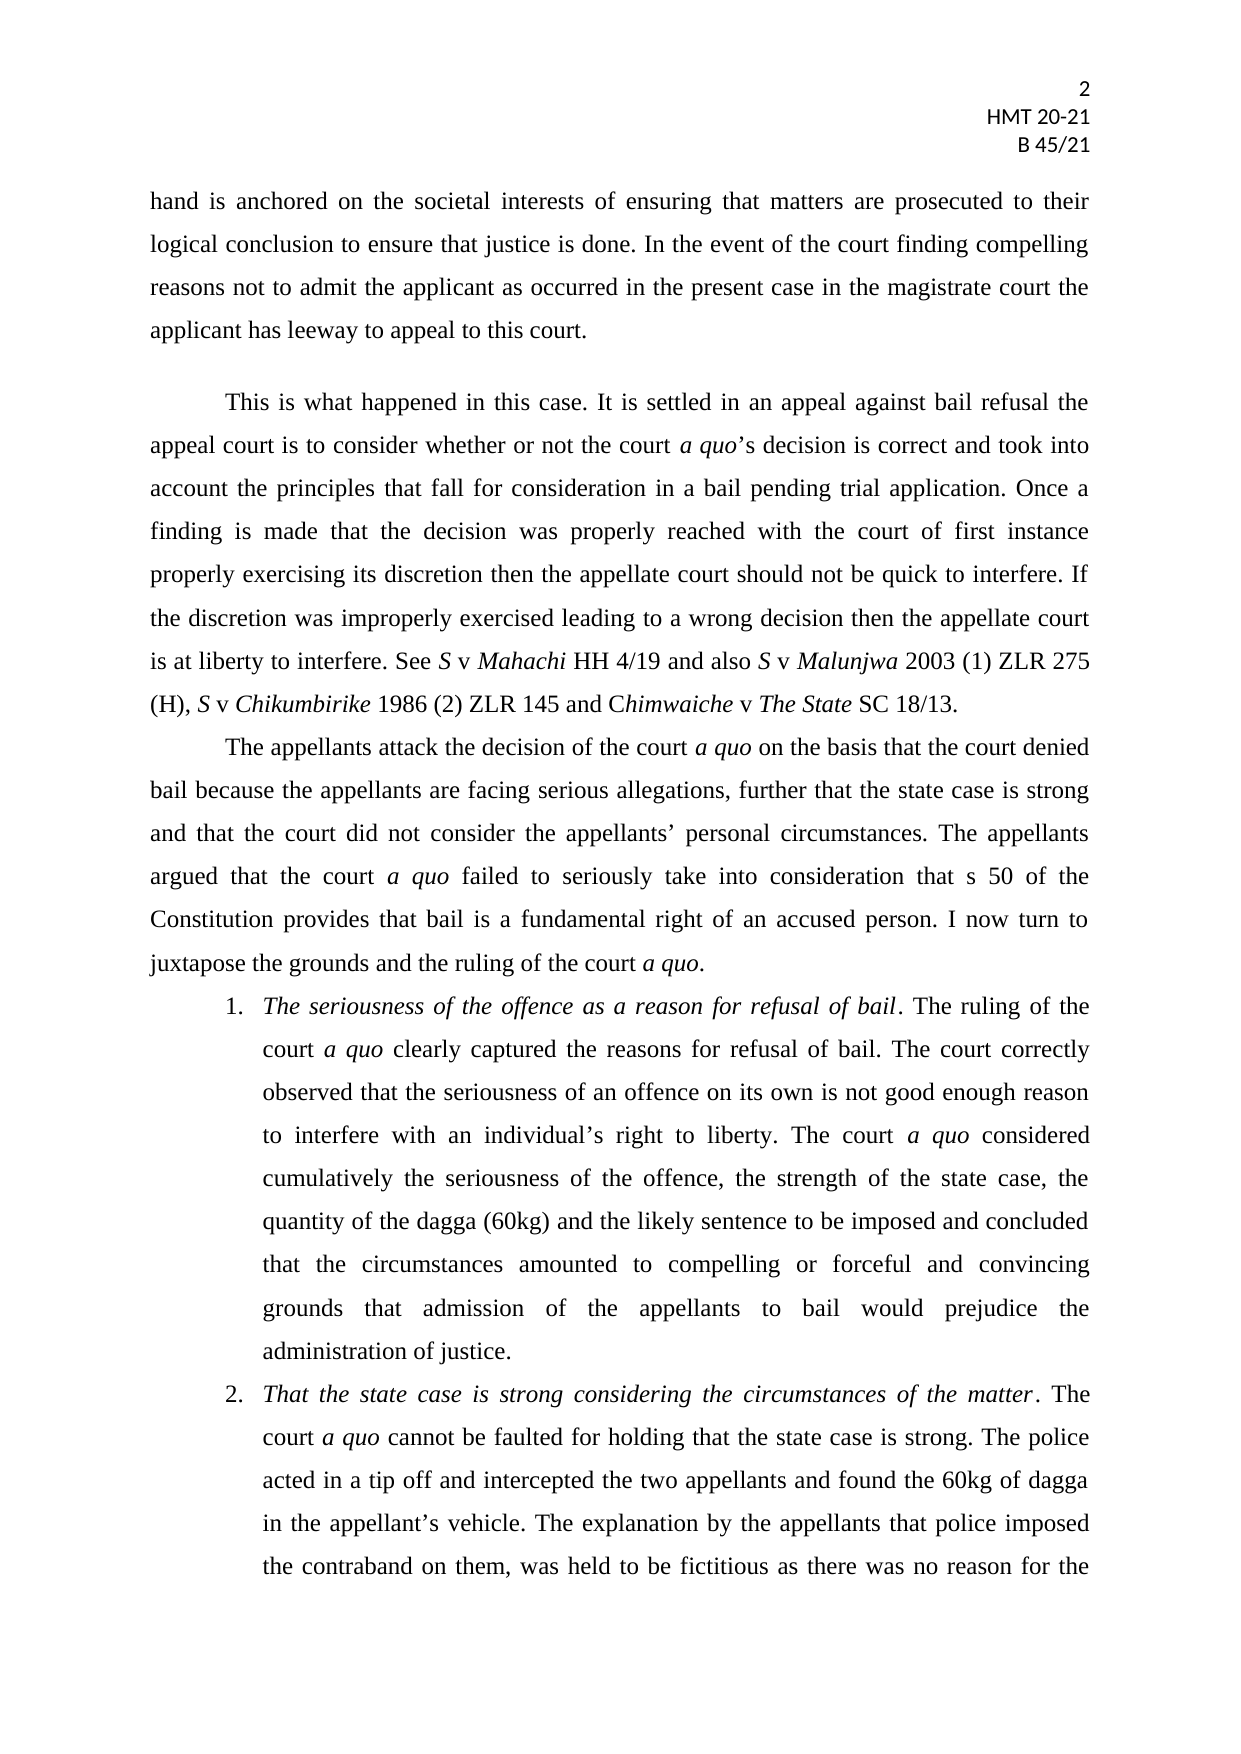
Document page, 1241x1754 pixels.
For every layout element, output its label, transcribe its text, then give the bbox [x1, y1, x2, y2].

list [225, 1379, 1090, 1580]
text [150, 186, 1090, 344]
text The appellants attack the decision of the court a quo on the basis that the court denied bail because the appellants are facing serious allegations, further that the state case is strong and that the court did not consider the appellants’ personal circumstances. The appellants argued that the court a quo failed to seriously take into consideration that s 50 of the Constitution provides that bail is a fundamental right of an accused person. I now turn to juxtapose the grounds and the ruling of the court a quo. [150, 732, 1090, 976]
list The seriousness of the offence as a reason for refusal of bail. The ruling of the court a quo clearly captured the reasons for refusal of bail. The court correctly observed that the seriousness of an offence on its own is not good enough reason to interfere with an individual’s right to liberty. The court a quo considered cumulatively the seriousness of the offence, the strength of the state case, the quantity of the dagga (60kg) and the likely sentence to be imposed and concluded that the circumstances amounted to compelling or forceful and convincing grounds that admission of the appellants to bail would prejudice the administration of justice. [225, 991, 1090, 1364]
text This is what happened in this case. It is settled in an appeal against bail refusal the appeal court is to consider whether or not the court a quo’s decision is correct and took into account the principles that fall for consideration in a bail pending trial application. Once a finding is made that the decision was properly reached with the court of first instance properly exercising its discretion then the appellate court should not be quick to interfere. If the discretion was improperly exercised leading to a wrong decision then the appellate court is at liberty to interfere. See S v Mahachi HH 4/19 and also S v Malunjwa 2003 (1) ZLR 275 (H), S v Chikumbirike 1986 (2) ZLR 145 and Chimwaiche v The State SC 18/13. [150, 387, 1090, 718]
